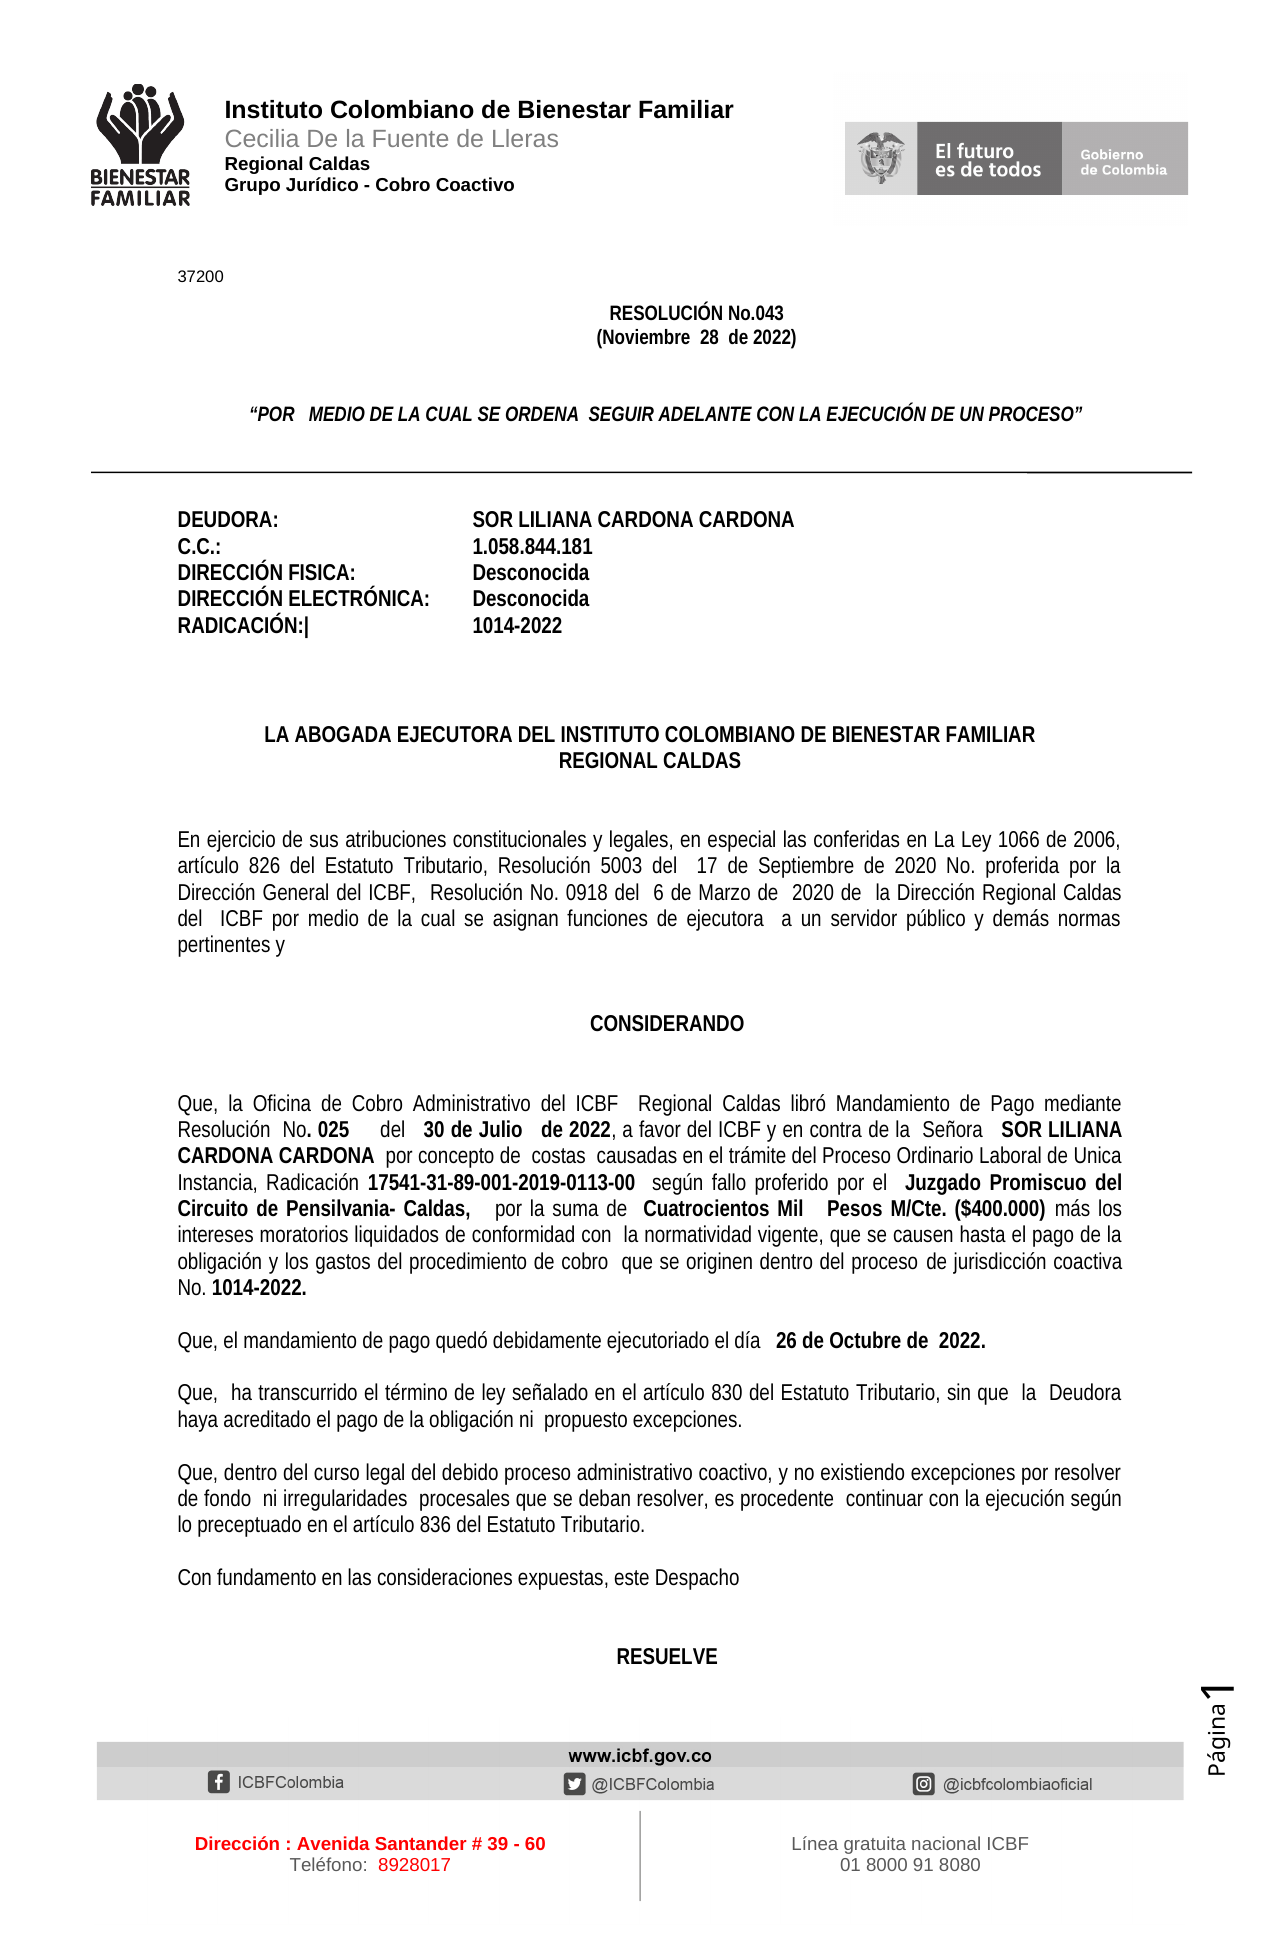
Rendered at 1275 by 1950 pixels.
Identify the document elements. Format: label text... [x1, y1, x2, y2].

text CONSIDERANDO [177, 1010, 1157, 1037]
text Con fundamento en las consideraciones expuestas, este Despacho [177, 1564, 1157, 1590]
text REGIONAL CALDAS [177, 747, 1122, 773]
text LA ABOGADA EJECUTORA DEL INSTITUTO COLOMBIANO DE BIENESTAR FAMILIAR [177, 721, 1122, 747]
text DIRECCIÓN ELECTRÓNICA: Desconocida [177, 585, 1122, 612]
text Que, el mandamiento de pago quedó debidamente ejecutoriado el día 26 de Octubre de 2022. [177, 1327, 1122, 1353]
text En ejercicio de sus atribuciones constitucionales y legales, en especial las conferidas en La Ley 1066 de 2006, artículo 826 del Estatuto Tributario, Resolución 5003 del 17 de Septiembre de 2020 No. proferida por la Dirección General del ICBF, Resolución No. 0918 del 6 de Marzo de 2020 de la Dirección Regional Caldas del ICBF por medio de la cual se asignan funciones de ejecutora a un servidor público y demás normas pertinentes y [177, 826, 1122, 958]
picture [832, 72, 1189, 226]
picture [94, 1717, 1185, 1925]
text Que, dentro del curso legal del debido proceso administrativo coactivo, y no existiendo excepciones por resolver de fondo ni irregularidades procesales que se deban resolver, es procedente continuar con la ejecución según lo preceptuado en el artículo 836 del Estatuto Tributario. [177, 1432, 1122, 1537]
text C.C.: 1.058.844.181 [177, 533, 1122, 559]
text DIRECCIÓN FISICA: Desconocida [177, 559, 1122, 585]
text Que, la Oficina de Cobro Administrativo del ICBF Regional Caldas libró Mandamiento de Pago mediante Resolución No. 025 del 30 de Julio de 2022, a favor del ICBF y en contra de la Señora SOR LILIANA CARDONA CARDONA por concepto de costas causadas en el trámite del Proceso Ordinario Laboral de Unica Instancia, Radicación 17541-31-89-001-2019-0113-00 según fallo proferido por el Juzgado Promiscuo del Circuito de Pensilvania- Caldas, por la suma de Cuatrocientos Mil Pesos M/Cte. ($400.000) más los intereses moratorios liquidados de conformidad con la normatividad vigente, que se causen hasta el pago de la obligación y los gastos del procedimiento de cobro que se originen dentro del proceso de jurisdicción coactiva No. 1014-2022. [177, 1089, 1122, 1300]
text RESUELVE [177, 1643, 1157, 1669]
picture [91, 84, 190, 206]
text DEUDORA: SOR LILIANA CARDONA CARDONA [177, 506, 1122, 533]
text RADICACIÓN:| 1014-2022 [177, 612, 1122, 638]
text Que, ha transcurrido el término de ley señalado en el artículo 830 del Estatuto Tributario, sin que la Deudora haya acreditado el pago de la obligación ni propuesto excepciones. [177, 1379, 1122, 1432]
